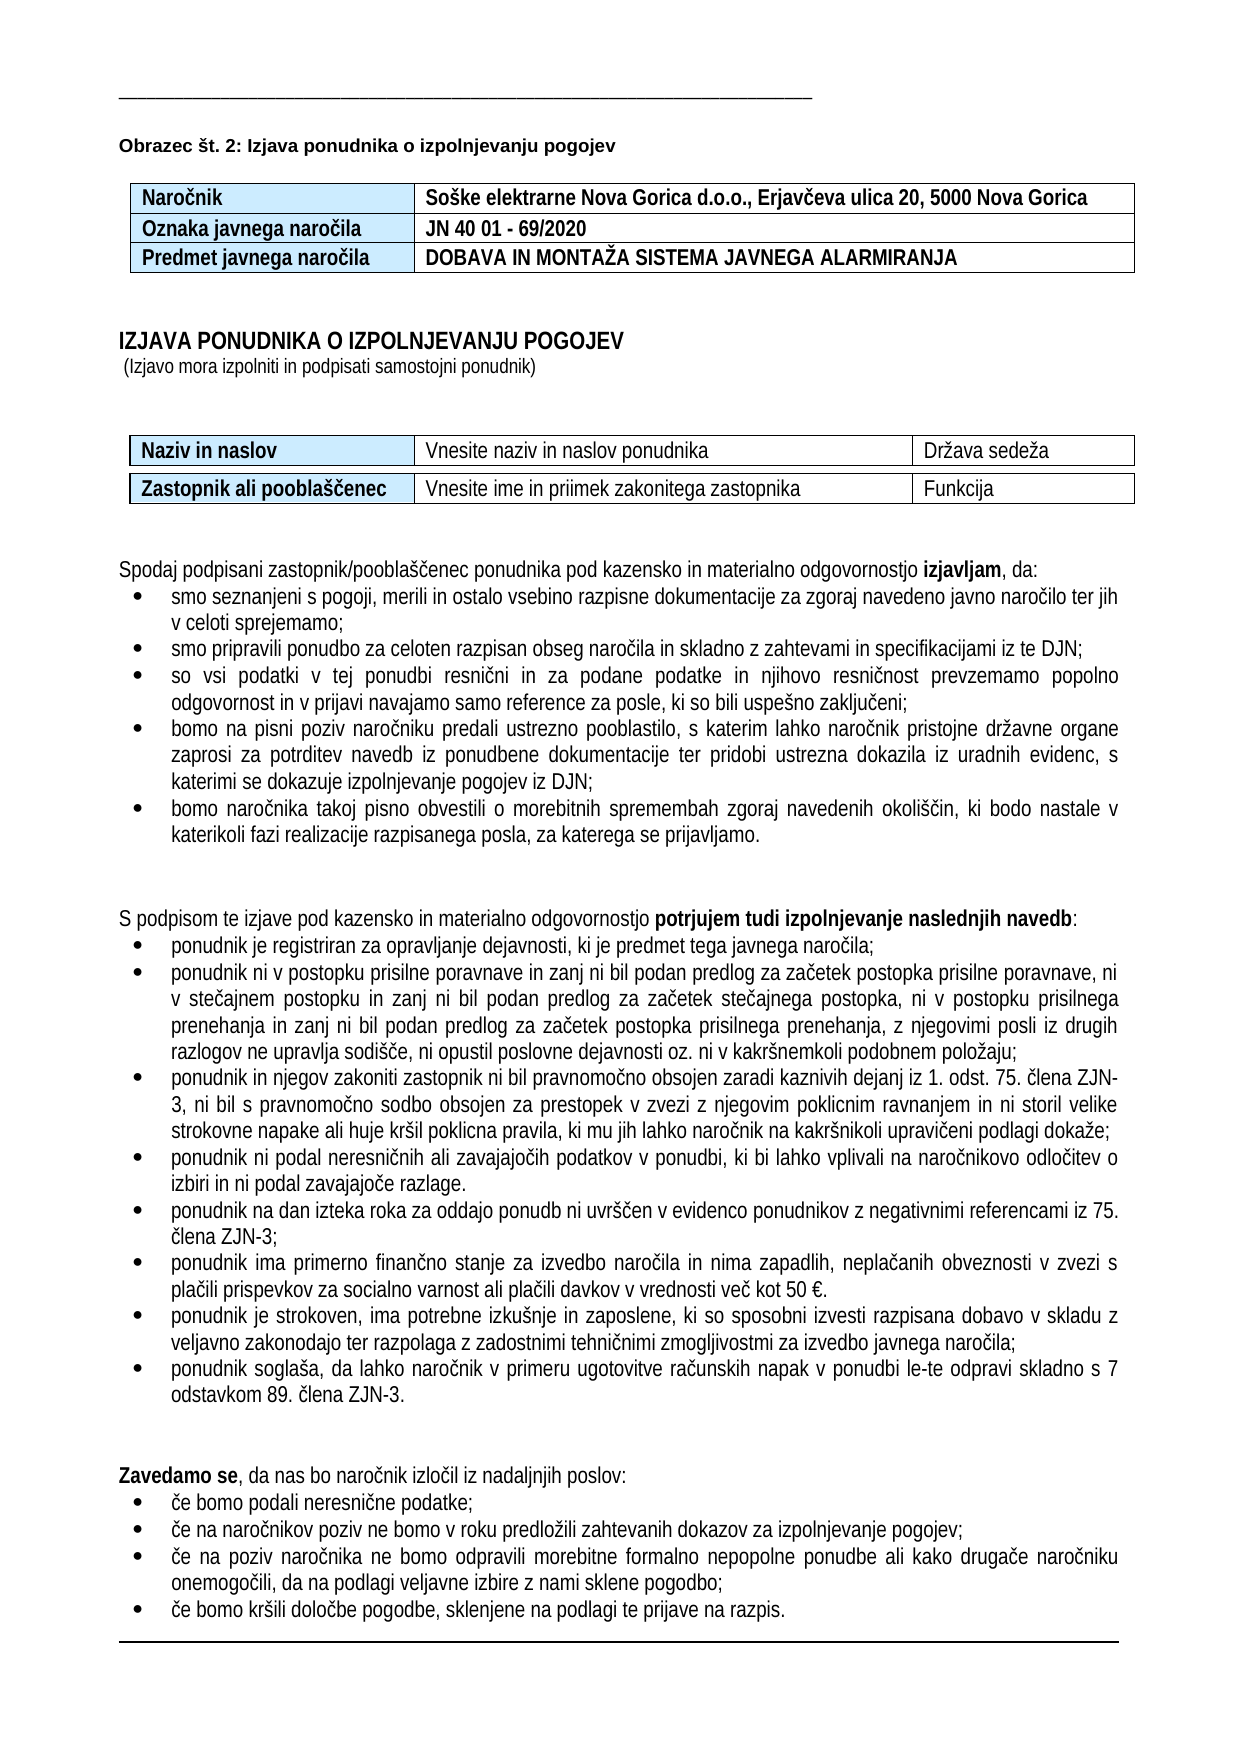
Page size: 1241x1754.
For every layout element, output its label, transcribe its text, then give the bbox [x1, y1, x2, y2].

text Obrazec št. 2: Izjava ponudnika o izpolnjevanju pogojev [119, 135, 1119, 157]
list če na poziv naročnika ne bomo odpravili morebitne formalno nepopolne ponudbe ali kako drugače naročniku onemogočili, da na podlagi veljavne izbire z nami sklene pogodbo; [133, 1543, 1119, 1596]
table_header Vnesite ime in priimek zakonitega zastopnika [415, 474, 912, 502]
table_header Vnesite naziv in naslov ponudnika [415, 436, 912, 465]
table_header Funkcija [913, 474, 1134, 502]
list smo pripravili ponudbo za celoten razpisan obseg naročila in skladno z zahtevami in specifikacijami iz te DJN; [133, 635, 1119, 662]
list smo seznanjeni s pogoji, merili in ostalo vsebino razpisne dokumentacije za zgoraj navedeno javno naročilo ter jih v celoti sprejemamo; [133, 583, 1119, 635]
table_cell JN 40 01 - 69/2020 [415, 214, 1134, 242]
table_header Zastopnik ali pooblaščenec [131, 474, 414, 502]
table_cell Predmet javnega naročila [131, 243, 414, 272]
list bomo na pisni poziv naročniku predali ustrezno pooblastilo, s katerim lahko naročnik pristojne državne organe zaprosi za potrditev navedb iz ponudbene dokumentacije ter pridobi ustrezna dokazila iz uradnih evidenc, s katerimi se dokazuje izpolnjevanje pogojev iz DJN; [133, 715, 1119, 794]
list so vsi podatki v tej ponudbi resnični in za podane podatke in njihovo resničnost prevzemamo popolno odgovornost in v prijavi navajamo samo reference za posle, ki so bili uspešno zaključeni; [133, 662, 1119, 715]
table_header Naziv in naslov [131, 436, 414, 465]
text Zavedamo se, da nas bo naročnik izločil iz nadaljnjih poslov: [119, 1462, 1119, 1488]
list bomo naročnika takoj pisno obvestili o morebitnih spremembah zgoraj navedenih okoliščin, ki bodo nastale v katerikoli fazi realizacije razpisanega posla, za katerega se prijavljamo. [133, 795, 1119, 847]
list ponudnik in njegov zakoniti zastopnik ni bil pravnomočno obsojen zaradi kaznivih dejanj iz 1. odst. 75. člena ZJN-3, ni bil s pravnomočno sodbo obsojen za prestopek v zvezi z njegovim poklicnim ravnanjem in ni storil velike strokovne napake ali huje kršil poklicna pravila, ki mu jih lahko naročnik na kakršnikoli upravičeni podlagi dokaže; [133, 1064, 1119, 1143]
table_cell DOBAVA IN MONTAŽA SISTEMA JAVNEGA ALARMIRANJA [415, 243, 1134, 272]
list ponudnik ni v postopku prisilne poravnave in zanj ni bil podan predlog za začetek postopka prisilne poravnave, ni v stečajnem postopku in zanj ni bil podan predlog za začetek stečajnega postopka, ni v postopku prisilnega prenehanja in zanj ni bil podan predlog za začetek postopka prisilnega prenehanja, z njegovimi posli iz drugih razlogov ne upravlja sodišče, ni opustil poslovne dejavnosti oz. ni v kakršnemkoli podobnem položaju; [133, 959, 1119, 1064]
text S podpisom te izjave pod kazensko in materialno odgovornostjo potrjujem tudi izpolnjevanje naslednjih navedb: [119, 905, 1119, 931]
text IZJAVA PONUDNIKA O IZPOLNJEVANJU POGOJEV [119, 326, 1119, 354]
list če na naročnikov poziv ne bomo v roku predložili zahtevanih dokazov za izpolnjevanje pogojev; [133, 1516, 1119, 1542]
list ponudnik na dan izteka roka za oddajo ponudb ni uvrščen v evidenco ponudnikov z negativnimi referencami iz 75. člena ZJN-3; [133, 1197, 1119, 1249]
table_header Soške elektrarne Nova Gorica d.o.o., Erjavčeva ulica 20, 5000 Nova Gorica [415, 184, 1134, 213]
text (Izjavo mora izpolniti in podpisati samostojni ponudnik) [119, 354, 1119, 378]
table_header Država sedeža [913, 436, 1134, 465]
list ponudnik je strokoven, ima potrebne izkušnje in zaposlene, ki so sposobni izvesti razpisana dobavo v skladu z veljavno zakonodajo ter razpolaga z zadostnimi tehničnimi zmogljivostmi za izvedbo javnega naročila; [133, 1302, 1119, 1355]
list če bomo podali neresnične podatke; [133, 1489, 1119, 1515]
list ponudnik ni podal neresničnih ali zavajajočih podatkov v ponudbi, ki bi lahko vplivali na naročnikovo odločitev o izbiri in ni podal zavajajoče razlage. [133, 1144, 1119, 1197]
table_header Naročnik [131, 184, 414, 213]
list ponudnik je registriran za opravljanje dejavnosti, ki je predmet tega javnega naročila; [133, 932, 1119, 958]
text Spodaj podpisani zastopnik/pooblaščenec ponudnika pod kazensko in materialno odgovornostjo izjavljam, da: [119, 556, 1119, 583]
list ponudnik soglaša, da lahko naročnik v primeru ugotovitve računskih napak v ponudbi le-te odpravi skladno s 7 odstavkom 89. člena ZJN-3. [133, 1355, 1119, 1407]
table_cell Oznaka javnega naročila [131, 214, 414, 242]
list ponudnik ima primerno finančno stanje za izvedbo naročila in nima zapadlih, neplačanih obveznosti v zvezi s plačili prispevkov za socialno varnost ali plačili davkov v vrednosti več kot 50 €. [133, 1249, 1119, 1302]
list če bomo kršili določbe pogodbe, sklenjene na podlagi te prijave na razpis. [133, 1596, 1119, 1623]
